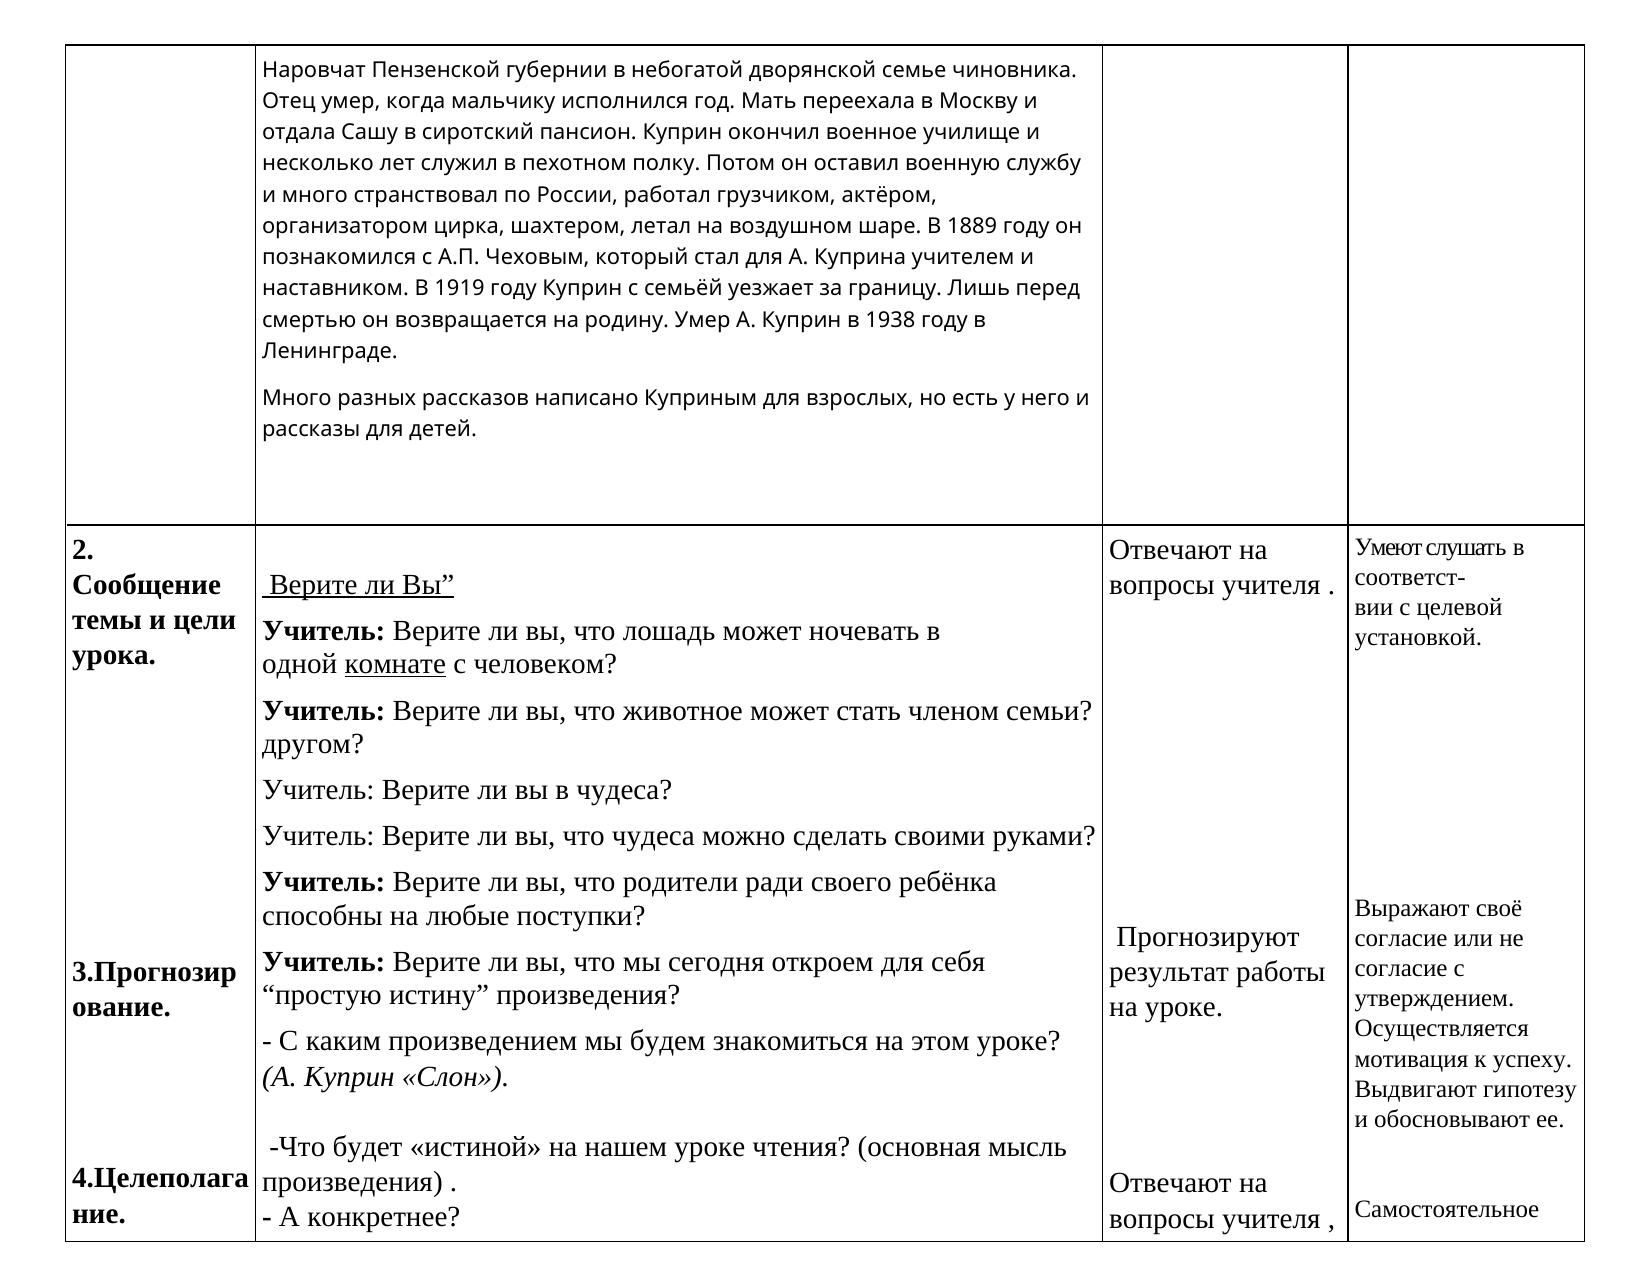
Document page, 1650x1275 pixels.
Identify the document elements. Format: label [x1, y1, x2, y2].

table_cell [66, 46, 255, 524]
table_cell [66, 525, 255, 1241]
table_cell [1103, 526, 1347, 1241]
table_cell [1349, 526, 1584, 1241]
table_cell [1103, 46, 1347, 524]
table_cell [256, 46, 1102, 524]
table_cell [256, 526, 1102, 1241]
table_cell [1349, 46, 1584, 524]
